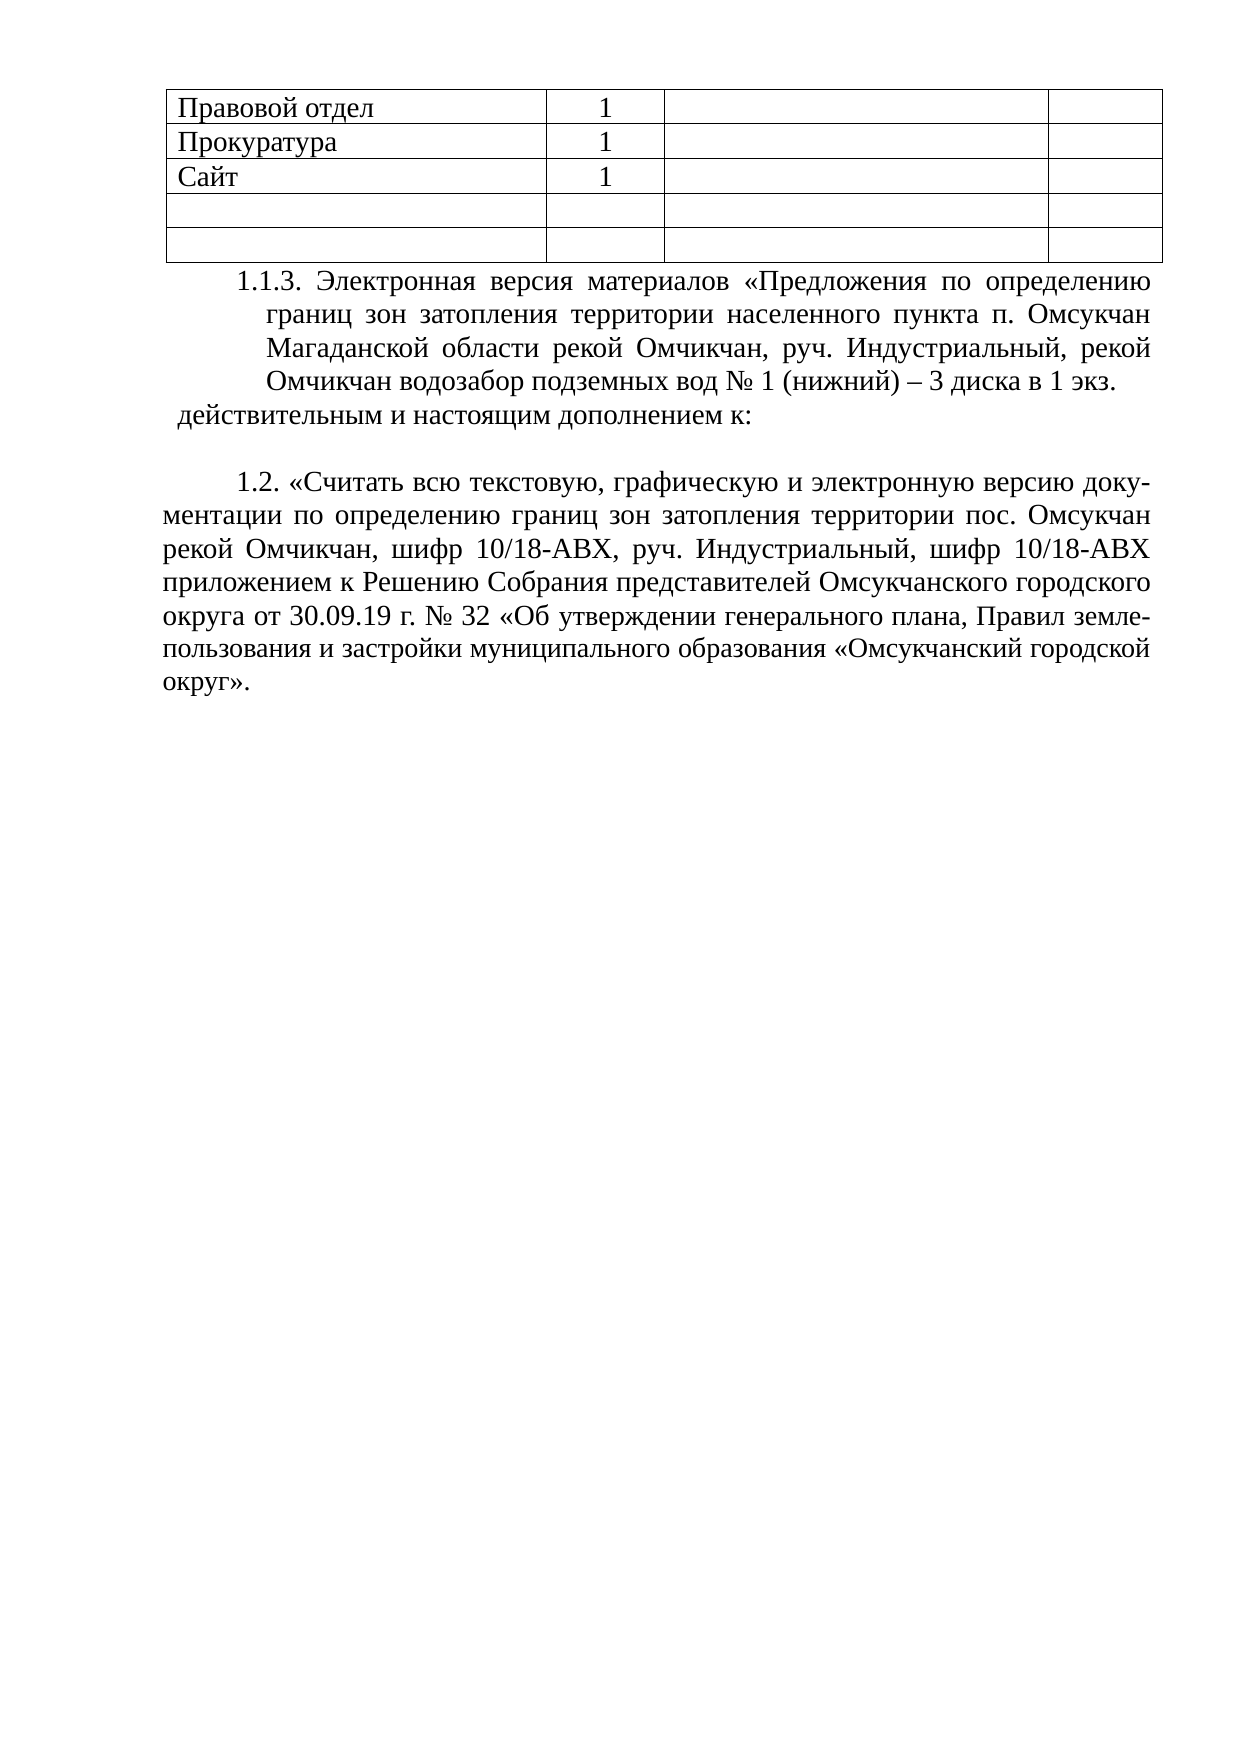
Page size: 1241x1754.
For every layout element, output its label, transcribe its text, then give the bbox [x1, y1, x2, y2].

table_cell [665, 90, 1048, 123]
table_cell 1 [547, 90, 664, 123]
table_cell [547, 194, 664, 227]
table_cell 1 [547, 159, 664, 192]
table_cell [167, 228, 546, 262]
table_cell [1049, 194, 1162, 227]
table_cell [1049, 90, 1162, 123]
table_cell [665, 228, 1048, 262]
table_cell Прокуратура [167, 124, 546, 158]
table_cell [547, 228, 664, 262]
table_cell [665, 194, 1048, 227]
table_cell [1049, 159, 1162, 192]
table_cell [665, 159, 1048, 192]
table_cell [167, 194, 546, 227]
text 1.2. «Считать всю текстовую, графическую и электронную версию доку-ментации по определению границ зон затопления территории пос. Омсукчан рекой Омчикчан, шифр 10/18-АВХ, руч. Индустриальный, шифр 10/18-АВХ приложением к Решению Собрания представителей Омсукчанского городского округа от 30.09.19 г. № 32 «Об утверждении генерального плана, Правил земле-пользования и застройки муниципального образования «Омсукчанский городской округ». [162, 464, 1152, 696]
table_cell [665, 124, 1048, 158]
table_cell Сайт [167, 159, 546, 192]
text действительным и настоящим дополнением к: [177, 397, 1152, 430]
table_cell 1 [547, 124, 664, 158]
table_cell [1049, 124, 1162, 158]
text 1.1.3. Электронная версия материалов «Предложения по определению границ зон затопления территории населенного пункта п. Омсукчан Магаданской области рекой Омчикчан, руч. Индустриальный, рекой Омчикчан водозабор подземных вод № 1 (нижний) – 3 диска в 1 экз. [236, 263, 1152, 397]
table_cell [1049, 228, 1162, 262]
table_cell Правовой отдел [167, 90, 546, 123]
